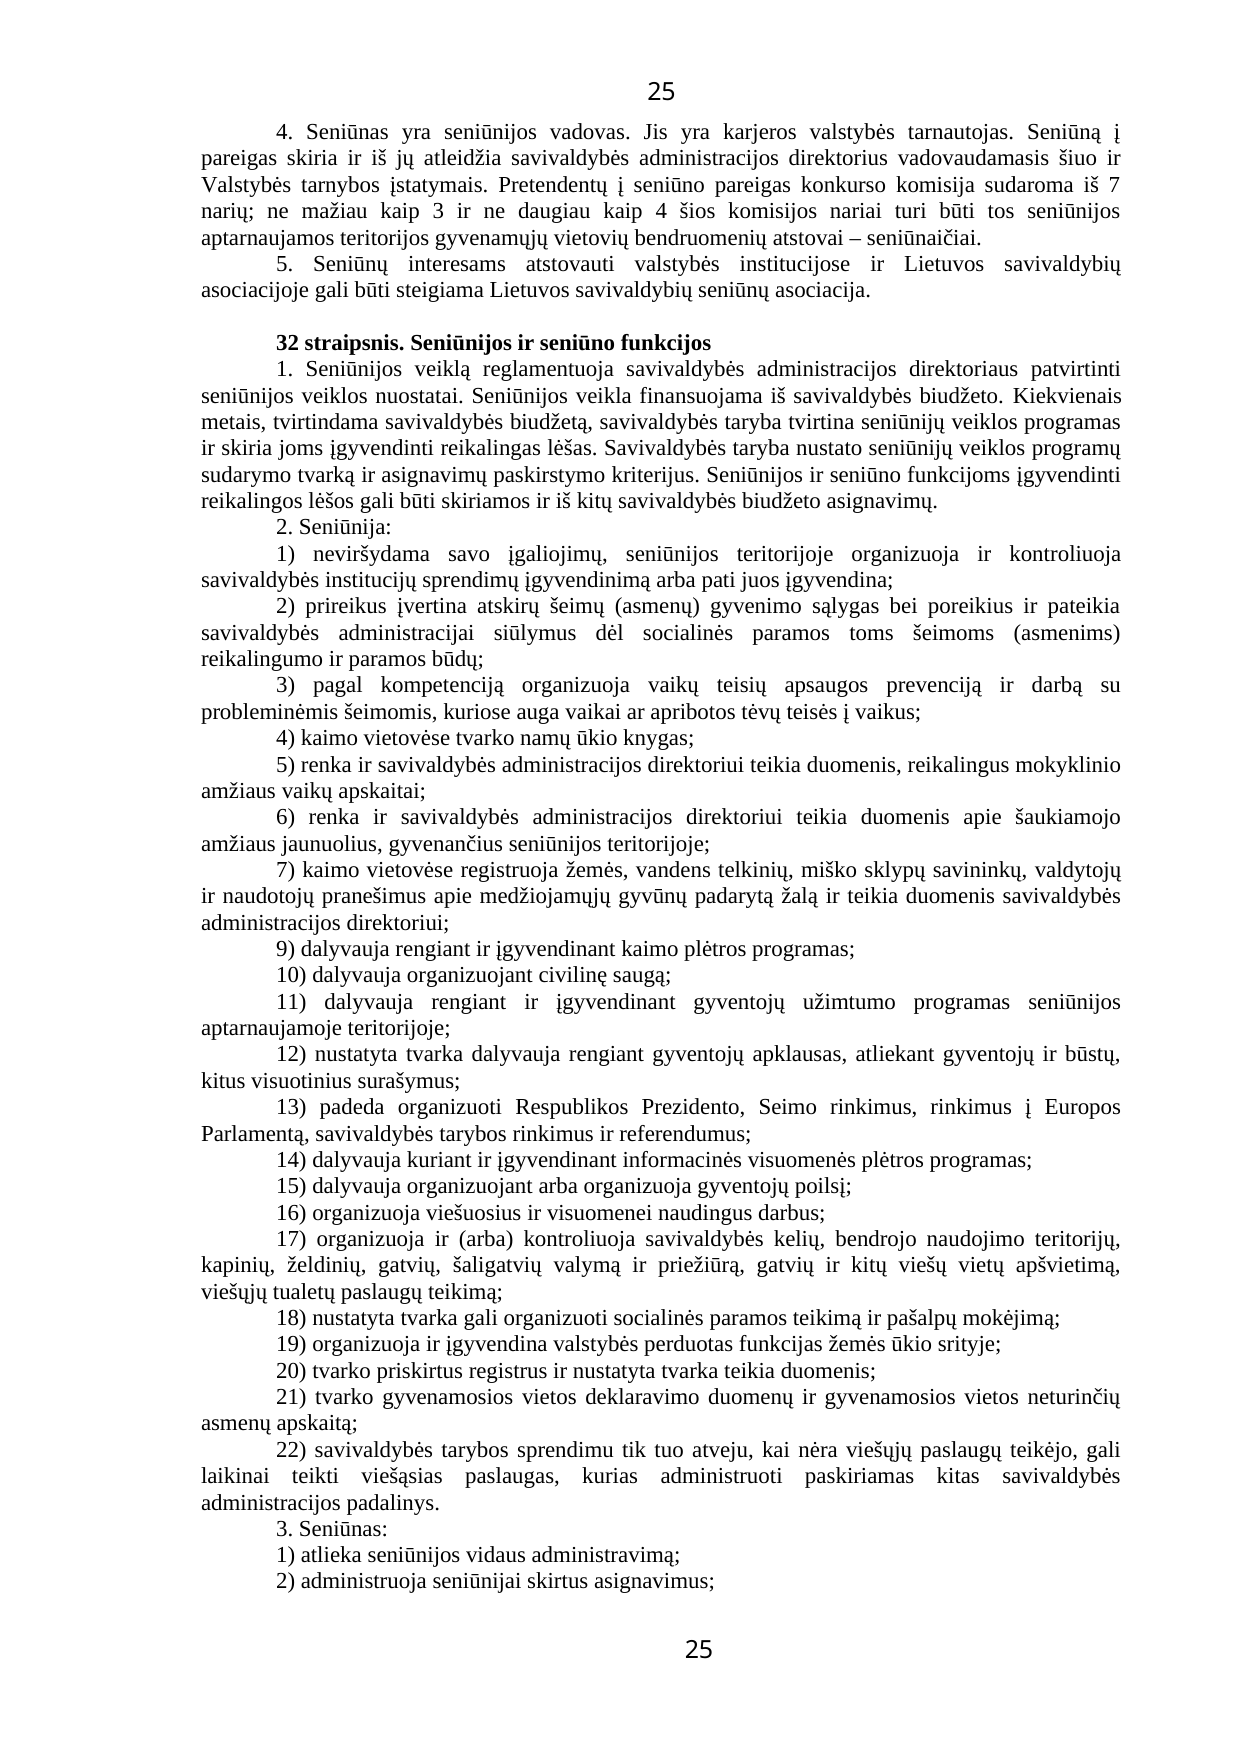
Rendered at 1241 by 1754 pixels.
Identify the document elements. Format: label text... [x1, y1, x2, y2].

text 13) padeda organizuoti Respublikos Prezidento, Seimo rinkimus, rinkimus į Europos Parlamentą, savivaldybės tarybos rinkimus ir referendumus; [201, 1093, 1122, 1146]
text 1) atlieka seniūnijos vidaus administravimą; [201, 1541, 1122, 1568]
text 5. Seniūnų interesams atstovauti valstybės institucijose ir Lietuvos savivaldybių asociacijoje gali būti steigiama Lietuvos savivaldybių seniūnų asociacija. [201, 250, 1122, 303]
text 10) dalyvauja organizuojant civilinę saugą; [201, 961, 1122, 988]
text 1) neviršydama savo įgaliojimų, seniūnijos teritorijoje organizuoja ir kontroliuoja savivaldybės institucijų sprendimų įgyvendinimą arba pati juos įgyvendina; [201, 540, 1122, 592]
text 3) pagal kompetenciją organizuoja vaikų teisių apsaugos prevenciją ir darbą su probleminėmis šeimomis, kuriose auga vaikai ar apribotos tėvų teisės į vaikus; [201, 672, 1122, 724]
text 6) renka ir savivaldybės administracijos direktoriui teikia duomenis apie šaukiamojo amžiaus jaunuolius, gyvenančius seniūnijos teritorijoje; [201, 803, 1122, 856]
text 7) kaimo vietovėse registruoja žemės, vandens telkinių, miško sklypų savininkų, valdytojų ir naudotojų pranešimus apie medžiojamųjų gyvūnų padarytą žalą ir teikia duomenis savivaldybės administracijos direktoriui; [201, 856, 1122, 935]
text 15) dalyvauja organizuojant arba organizuoja gyventojų poilsį; [201, 1172, 1122, 1199]
text 4) kaimo vietovėse tvarko namų ūkio knygas; [201, 724, 1122, 751]
text 18) nustatyta tvarka gali organizuoti socialinės paramos teikimą ir pašalpų mokėjimą; [201, 1304, 1122, 1330]
text 14) dalyvauja kuriant ir įgyvendinant informacinės visuomenės plėtros programas; [201, 1146, 1122, 1172]
text 2) administruoja seniūnijai skirtus asignavimus; [201, 1568, 1122, 1594]
text 19) organizuoja ir įgyvendina valstybės perduotas funkcijas žemės ūkio srityje; [201, 1330, 1122, 1357]
text 2) prireikus įvertina atskirų šeimų (asmenų) gyvenimo sąlygas bei poreikius ir pateikia savivaldybės administracijai siūlymus dėl socialinės paramos toms šeimoms (asmenims) reikalingumo ir paramos būdų; [201, 592, 1122, 672]
text 17) organizuoja ir (arba) kontroliuoja savivaldybės kelių, bendrojo naudojimo teritorijų, kapinių, želdinių, gatvių, šaligatvių valymą ir priežiūrą, gatvių ir kitų viešų vietų apšvietimą, viešųjų tualetų paslaugų teikimą; [201, 1225, 1122, 1304]
text 2. Seniūnija: [201, 513, 1122, 540]
text 3. Seniūnas: [201, 1515, 1122, 1541]
text 12) nustatyta tvarka dalyvauja rengiant gyventojų apklausas, atliekant gyventojų ir būstų, kitus visuotinius surašymus; [201, 1041, 1122, 1093]
text 32 straipsnis. Seniūnijos ir seniūno funkcijos [201, 329, 1122, 355]
text 5) renka ir savivaldybės administracijos direktoriui teikia duomenis, reikalingus mokyklinio amžiaus vaikų apskaitai; [201, 751, 1122, 803]
text 20) tvarko priskirtus registrus ir nustatyta tvarka teikia duomenis; [201, 1357, 1122, 1383]
text 1. Seniūnijos veiklą reglamentuoja savivaldybės administracijos direktoriaus patvirtinti seniūnijos veiklos nuostatai. Seniūnijos veikla finansuojama iš savivaldybės biudžeto. Kiekvienais metais, tvirtindama savivaldybės biudžetą, savivaldybės taryba tvirtina seniūnijų veiklos programas ir skiria joms įgyvendinti reikalingas lėšas. Savivaldybės taryba nustato seniūnijų veiklos programų sudarymo tvarką ir asignavimų paskirstymo kriterijus. Seniūnijos ir seniūno funkcijoms įgyvendinti reikalingos lėšos gali būti skiriamos ir iš kitų savivaldybės biudžeto asignavimų. [201, 355, 1122, 513]
text 21) tvarko gyvenamosios vietos deklaravimo duomenų ir gyvenamosios vietos neturinčių asmenų apskaitą; [201, 1383, 1122, 1436]
text 11) dalyvauja rengiant ir įgyvendinant gyventojų užimtumo programas seniūnijos aptarnaujamoje teritorijoje; [201, 988, 1122, 1041]
text 22) savivaldybės tarybos sprendimu tik tuo atveju, kai nėra viešųjų paslaugų teikėjo, gali laikinai teikti viešąsias paslaugas, kurias administruoti paskiriamas kitas savivaldybės administracijos padalinys. [201, 1436, 1122, 1515]
text 4. Seniūnas yra seniūnijos vadovas. Jis yra karjeros valstybės tarnautojas. Seniūną į pareigas skiria ir iš jų atleidžia savivaldybės administracijos direktorius vadovaudamasis šiuo ir Valstybės tarnybos įstatymais. Pretendentų į seniūno pareigas konkurso komisija sudaroma iš 7 narių; ne mažiau kaip 3 ir ne daugiau kaip 4 šios komisijos nariai turi būti tos seniūnijos aptarnaujamos teritorijos gyvenamųjų vietovių bendruomenių atstovai – seniūnaičiai. [201, 118, 1122, 250]
text 16) organizuoja viešuosius ir visuomenei naudingus darbus; [201, 1199, 1122, 1225]
text 9) dalyvauja rengiant ir įgyvendinant kaimo plėtros programas; [201, 935, 1122, 961]
